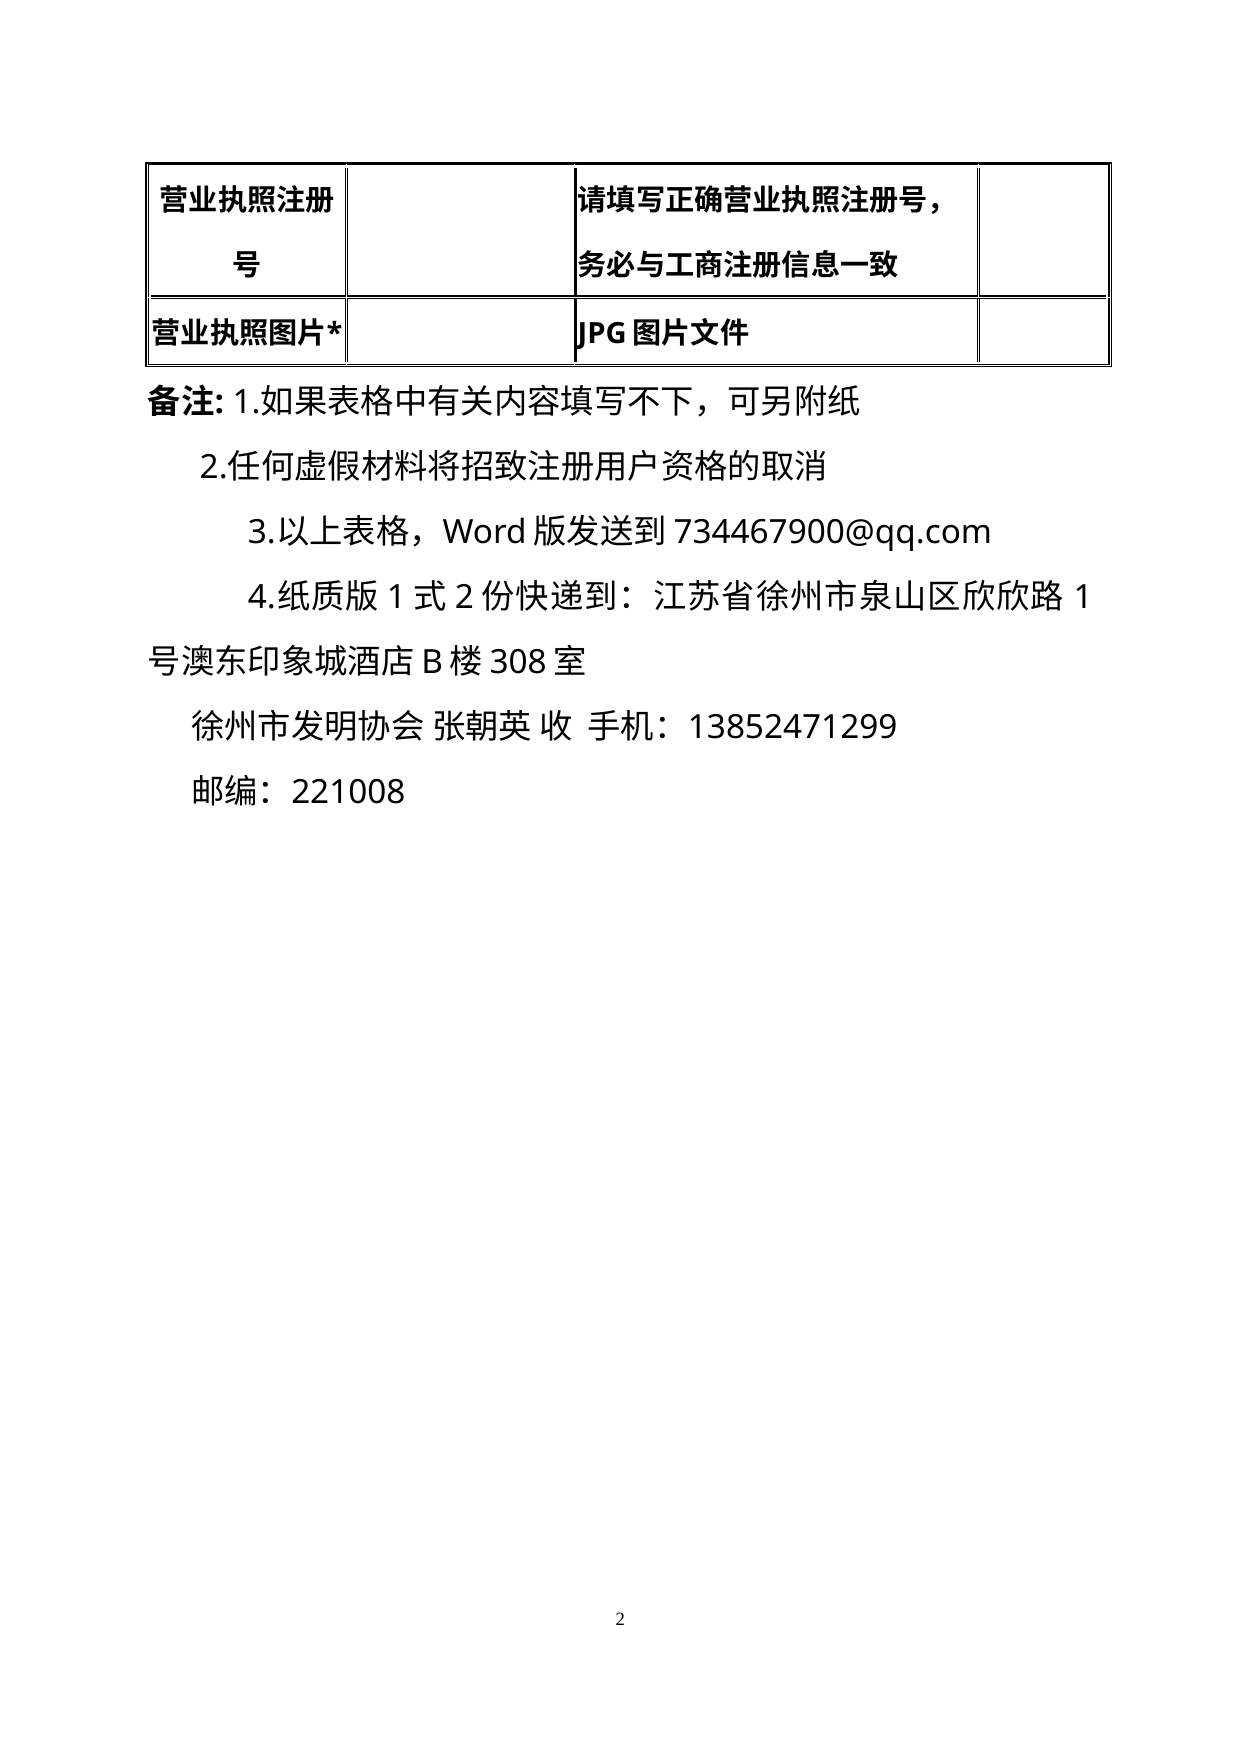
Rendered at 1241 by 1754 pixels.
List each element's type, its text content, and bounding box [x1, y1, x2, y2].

text 备注: 1.如果表格中有关内容填写不下，可另附纸 [148, 367, 1092, 432]
text 4.纸质版1式2份快递到：江苏省徐州市泉山区欣欣路1号澳东印象城酒店B楼308室 [148, 562, 1092, 692]
table_cell [979, 165, 1108, 295]
table_cell JPG图片文件 [575, 299, 978, 363]
text 徐州市发明协会 张朝英 收 手机：13852471299 [148, 692, 1092, 757]
table_cell 营业执照图片* [149, 295, 347, 363]
table_cell [347, 164, 575, 295]
text 3.以上表格，Word版发送到734467900@qq.com [148, 497, 1092, 562]
table_cell [979, 295, 1109, 363]
text 邮编：221008 [148, 757, 1092, 822]
text 2.任何虚假材料将招致注册用户资格的取消 [148, 432, 1092, 497]
table_cell 营业执照注册号 [149, 165, 347, 295]
table_cell [347, 299, 575, 363]
table_cell 请填写正确营业执照注册号，务必与工商注册信息一致 [575, 165, 978, 295]
